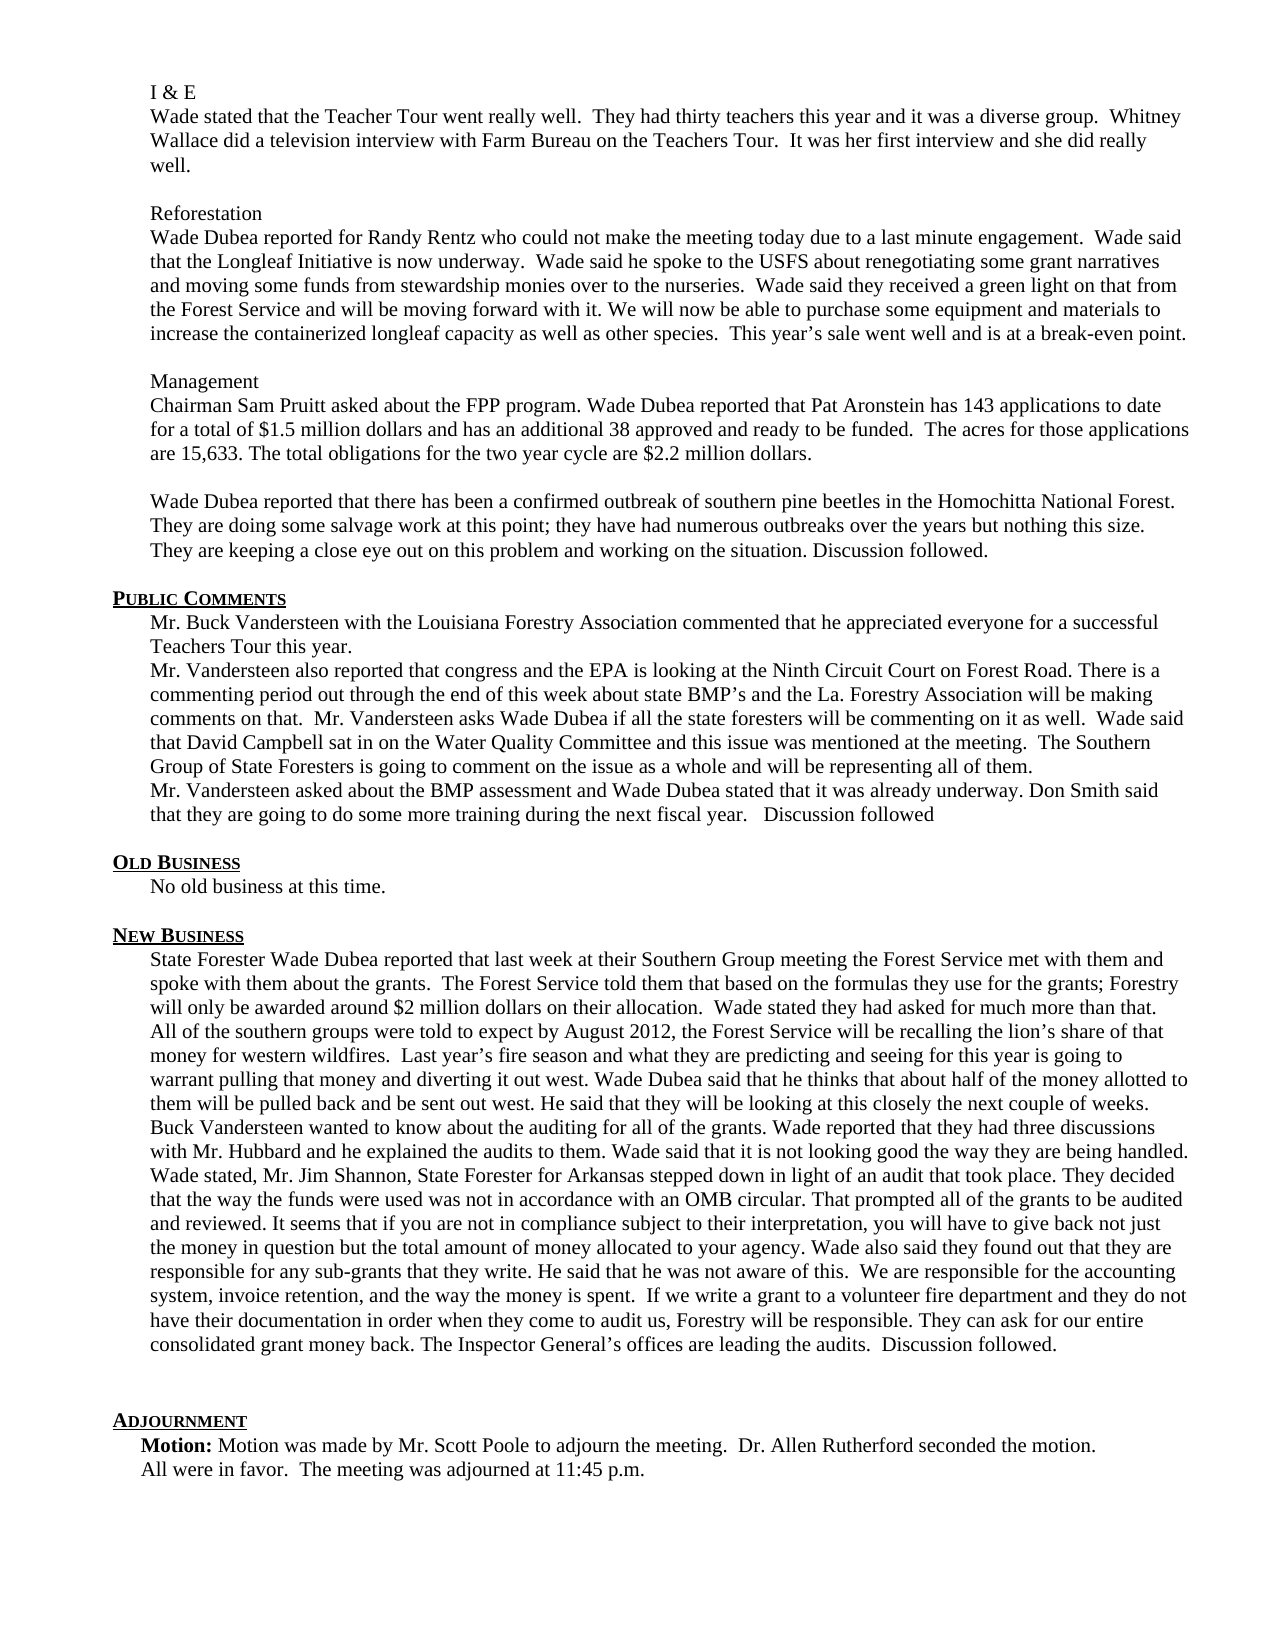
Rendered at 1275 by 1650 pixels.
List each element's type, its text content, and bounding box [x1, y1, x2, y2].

text Buck Vandersteen wanted to know about the auditing for all of the grants. Wade reported that they had three discussions with Mr. Hubbard and he explained the audits to them. Wade said that it is not looking good the way they are being handled. Wade stated, Mr. Jim Shannon, State Forester for Arkansas stepped down in light of an audit that took place. They decided that the way the funds were used was not in accordance with an OMB circular. That prompted all of the grants to be audited and reviewed. It seems that if you are not in compliance subject to their interpretation, you will have to give back not just the money in question but the total amount of money allocated to your agency. Wade also said they found out that they are responsible for any sub-grants that they write. He said that he was not aware of this. We are responsible for the accounting system, invoice retention, and the way the money is spent. If we write a grant to a volunteer fire department and they do not have their documentation in order when they come to audit us, Forestry will be responsible. They can ask for our entire consolidated grant money back. The Inspector General’s offices are leading the audits. Discussion followed. [150, 1115, 1191, 1356]
text Wade Dubea reported that there has been a confirmed outbreak of southern pine beetles in the Homochitta National Forest. They are doing some salvage work at this point; they have had numerous outbreaks over the years but nothing this size. They are keeping a close eye out on this problem and working on the situation. Discussion followed. [150, 489, 1191, 562]
text No old business at this time. [150, 874, 1191, 898]
text Management [150, 369, 1191, 393]
text Wade stated that the Teacher Tour went really well. They had thirty teachers this year and it was a diverse group. Whitney Wallace did a television interview with Farm Bureau on the Teachers Tour. It was her first interview and she did really well. [150, 104, 1191, 177]
text Mr. Vandersteen also reported that congress and the EPA is looking at the Ninth Circuit Court on Forest Road. There is a commenting period out through the end of this week about state BMP’s and the La. Forestry Association will be making comments on that. Mr. Vandersteen asks Wade Dubea if all the state foresters will be commenting on it as well. Wade said that David Campbell sat in on the Water Quality Committee and this issue was mentioned at the meeting. The Southern Group of State Foresters is going to comment on the issue as a whole and will be representing all of them. [150, 658, 1191, 778]
text All of the southern groups were told to expect by August 2012, the Forest Service will be recalling the lion’s share of that money for western wildfires. Last year’s fire season and what they are predicting and seeing for this year is going to warrant pulling that money and diverting it out west. Wade Dubea said that he thinks that about half of the money allotted to them will be pulled back and be sent out west. He said that they will be looking at this closely the next couple of weeks. [150, 1019, 1191, 1115]
text New Business [112, 922, 1191, 947]
text I & E [150, 80, 1191, 104]
text Old Business [112, 850, 1191, 874]
text Wade Dubea reported for Randy Rentz who could not make the meeting today due to a last minute engagement. Wade said that the Longleaf Initiative is now underway. Wade said he spoke to the USFS about renegotiating some grant narratives and moving some funds from stewardship monies over to the nurseries. Wade said they received a green light on that from the Forest Service and will be moving forward with it. We will now be able to purchase some equipment and materials to increase the containerized longleaf capacity as well as other species. This year’s sale went well and is at a break-even point. [150, 225, 1191, 345]
text Public Comments [112, 586, 1191, 610]
text Adjournment [112, 1408, 1191, 1432]
text Mr. Buck Vandersteen with the Louisiana Forestry Association commented that he appreciated everyone for a successful Teachers Tour this year. [150, 610, 1191, 658]
text All were in favor. The meeting was adjourned at 11:45 p.m. [141, 1457, 1191, 1481]
text Motion: Motion was made by Mr. Scott Poole to adjourn the meeting. Dr. Allen Rutherford seconded the motion. [141, 1432, 1191, 1457]
text State Forester Wade Dubea reported that last week at their Southern Group meeting the Forest Service met with them and spoke with them about the grants. The Forest Service told them that based on the formulas they use for the grants; Forestry will only be awarded around $2 million dollars on their allocation. Wade stated they had asked for much more than that. [150, 947, 1191, 1019]
text Mr. Vandersteen asked about the BMP assessment and Wade Dubea stated that it was already underway. Don Smith said that they are going to do some more training during the next fiscal year. Discussion followed [150, 778, 1191, 826]
text Reforestation [150, 201, 1191, 225]
text Chairman Sam Pruitt asked about the FPP program. Wade Dubea reported that Pat Aronstein has 143 applications to date for a total of $1.5 million dollars and has an additional 38 approved and ready to be funded. The acres for those applications are 15,633. The total obligations for the two year cycle are $2.2 million dollars. [150, 393, 1191, 465]
